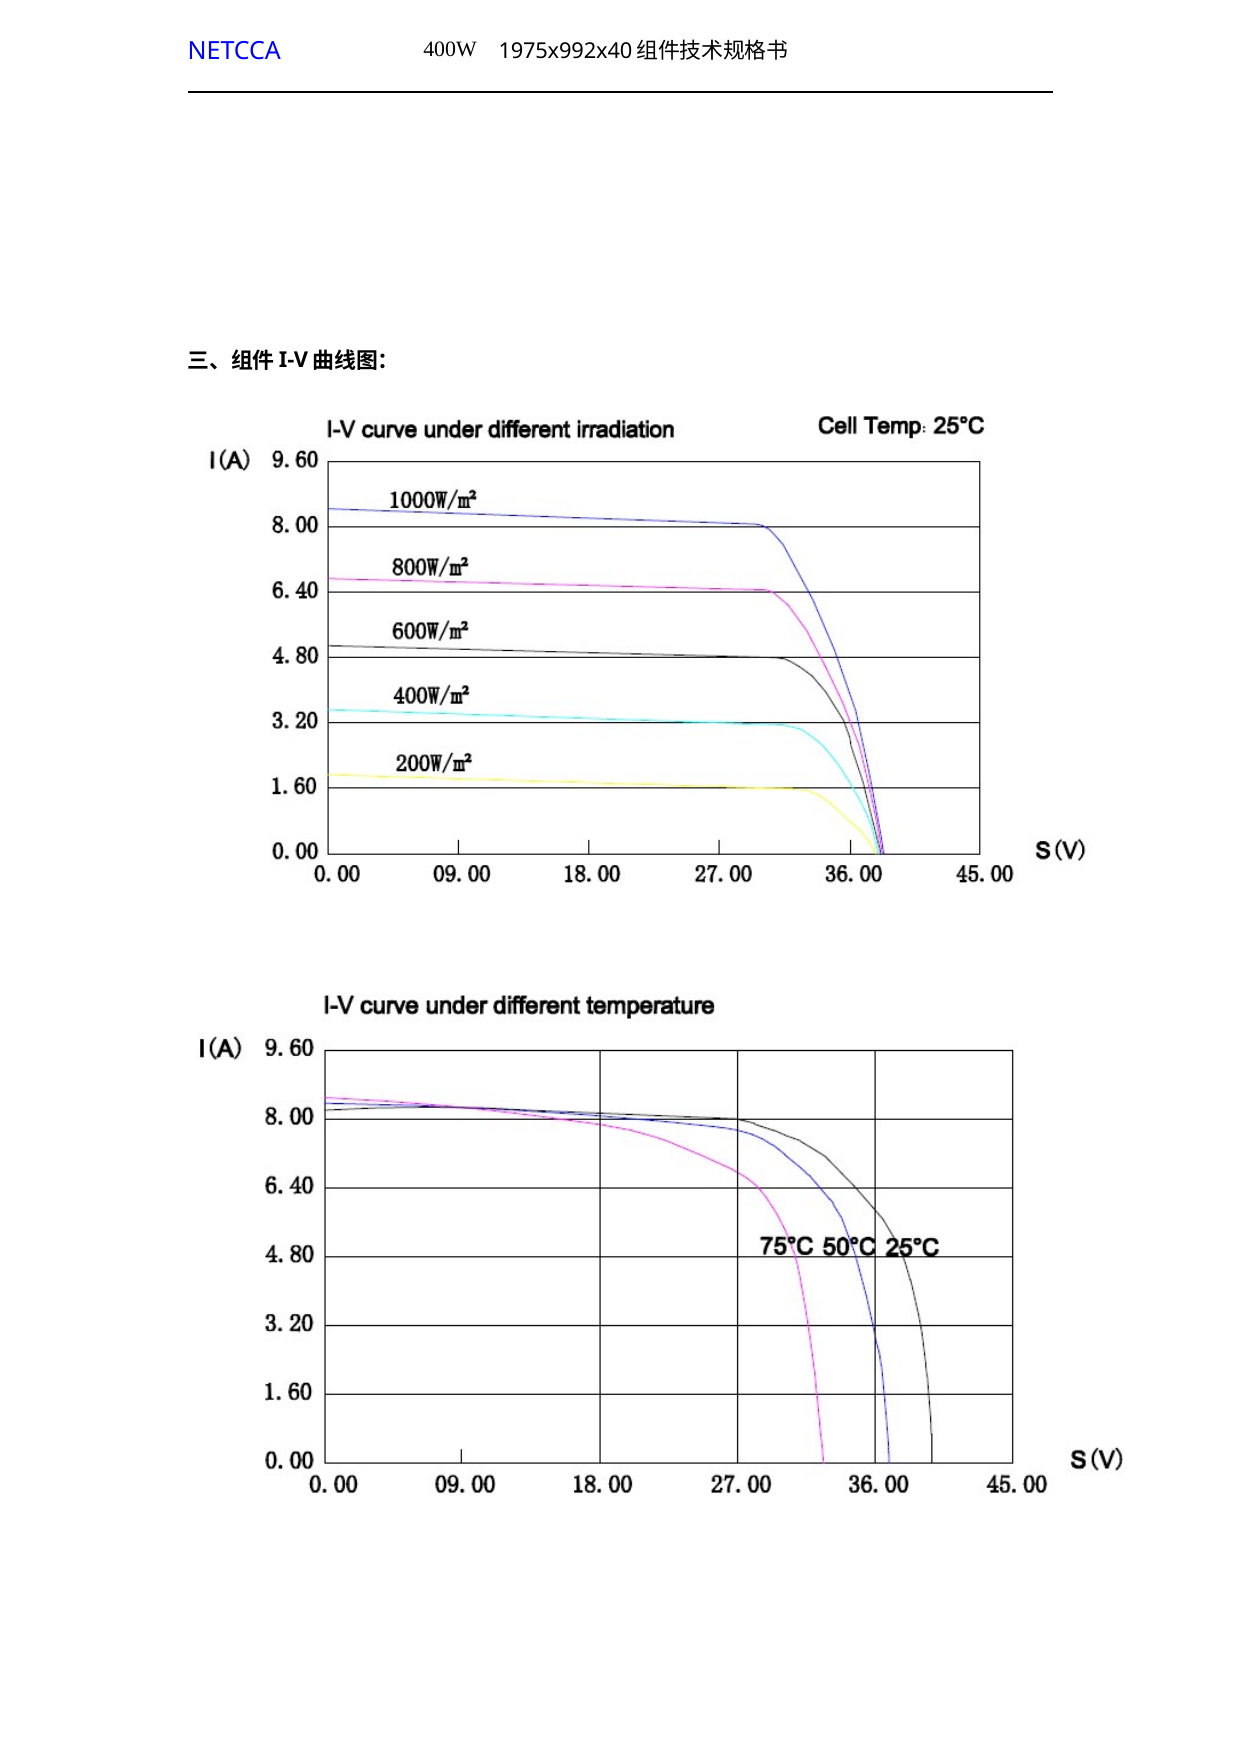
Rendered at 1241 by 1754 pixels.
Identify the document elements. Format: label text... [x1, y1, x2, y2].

text 三、组件I-V曲线图： [187, 324, 1053, 389]
picture [187, 974, 1134, 1541]
picture [187, 389, 1097, 927]
